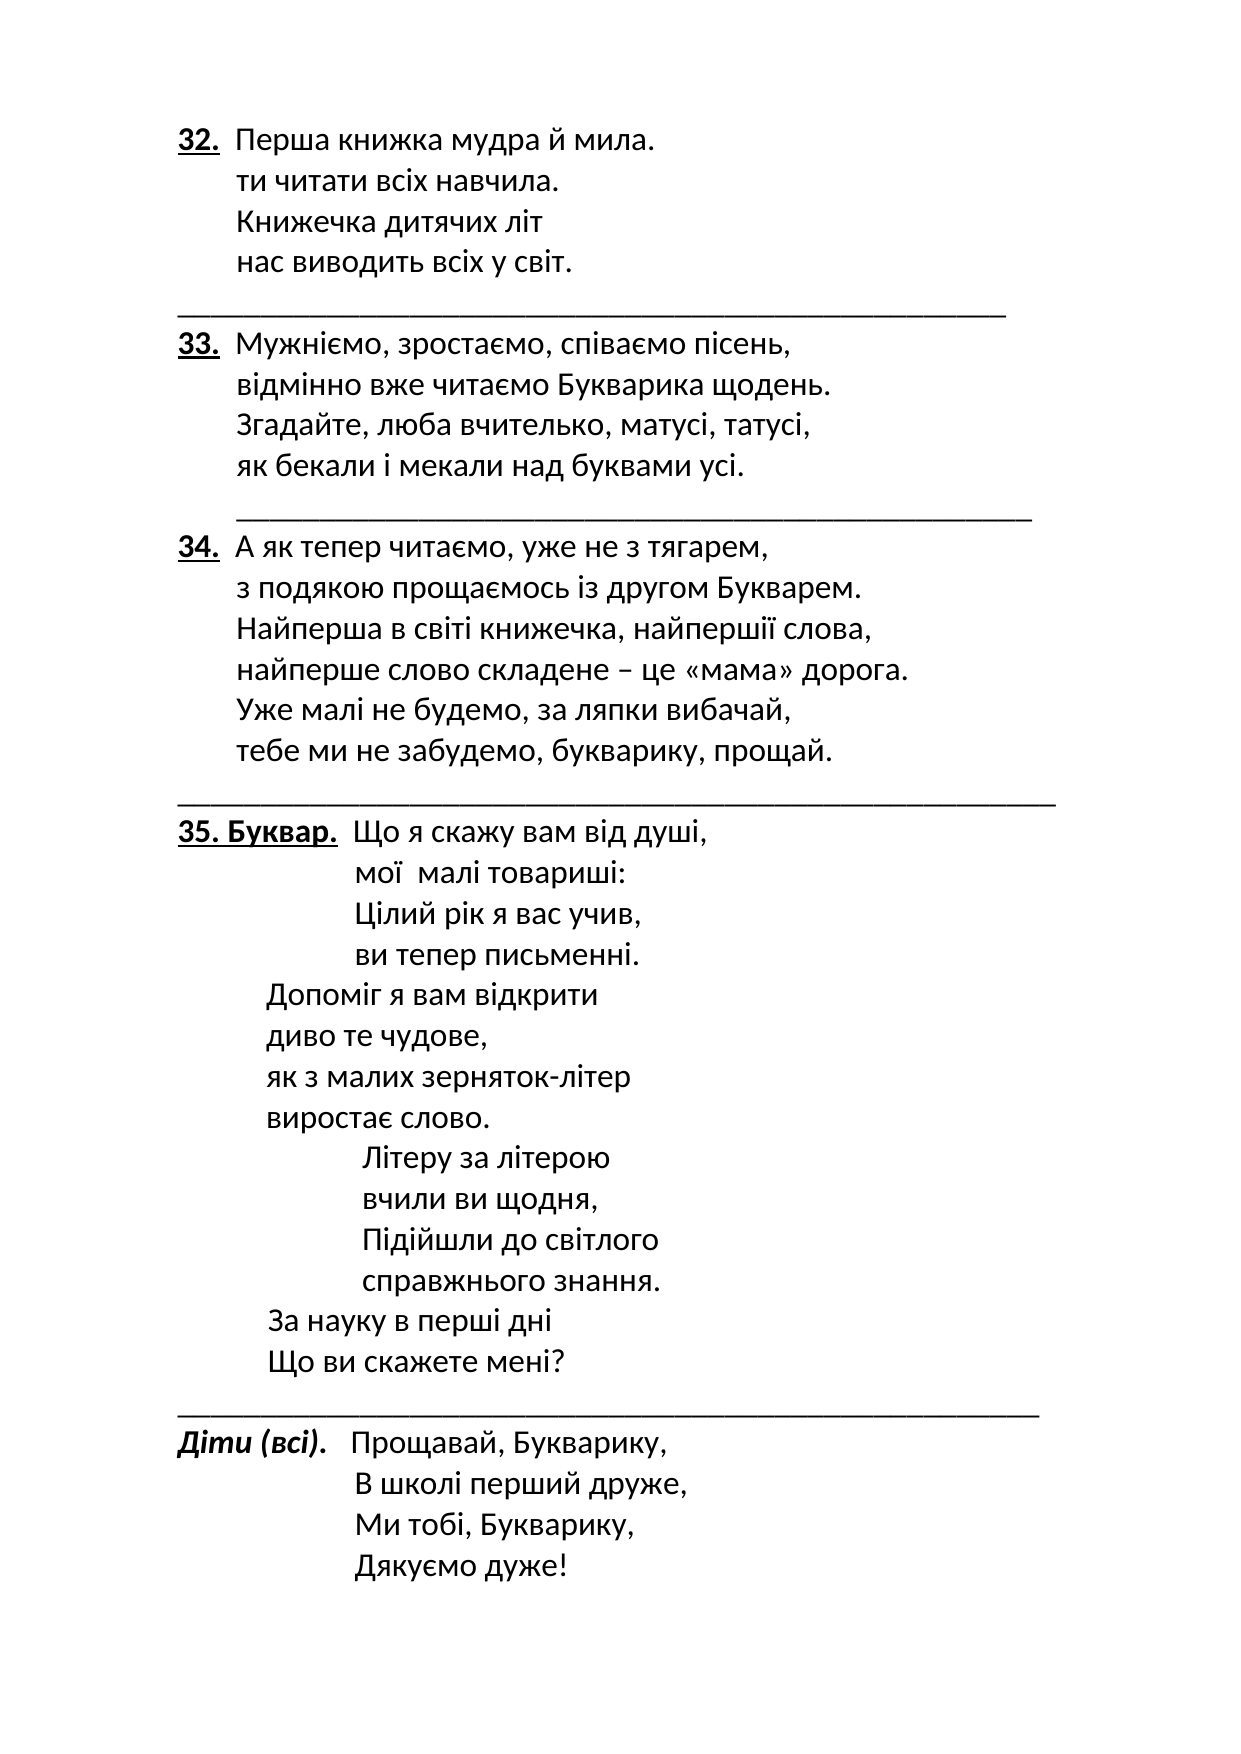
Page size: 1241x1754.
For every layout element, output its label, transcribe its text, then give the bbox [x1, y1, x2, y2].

text Згадайте, люба вчителько, матусі, татусі, [177, 403, 1122, 444]
text ви тепер письменні. [177, 933, 1122, 973]
text Підійшли до світлого [177, 1218, 1122, 1258]
text диво те чудове, [177, 1014, 1122, 1055]
text ________________________________________________ [177, 485, 1122, 525]
text як з малих зерняток-літер [177, 1055, 1122, 1096]
text виростає слово. [177, 1096, 1122, 1136]
text 35. Буквар. Що я скажу вам від душі, [177, 811, 1122, 851]
text мої малі товариші: [177, 851, 1122, 892]
text Літеру за літерою [177, 1136, 1122, 1177]
text __________________________________________________ [177, 281, 1122, 322]
text тебе ми не забудемо, букварику, прощай. [177, 729, 1122, 770]
text нас виводить всіх у світ. [177, 240, 1122, 281]
text Ми тобі, Букварику, [177, 1503, 1122, 1544]
text Діти (всі). Прощавай, Букварику, [177, 1421, 1122, 1462]
text За науку в перші дні [177, 1299, 1122, 1340]
text відмінно вже читаємо Букварика щодень. [177, 362, 1122, 403]
text ____________________________________________________ [177, 1381, 1122, 1421]
text Найперша в світі книжечка, найпершії слова, [177, 607, 1122, 648]
text Цілий рік я вас учив, [177, 892, 1122, 933]
text 34. А як тепер читаємо, уже не з тягарем, [177, 525, 1122, 566]
text Книжечка дитячих літ [177, 199, 1122, 240]
text найперше слово складене – це «мама» дорога. [177, 648, 1122, 688]
text з подякою прощаємось із другом Букварем. [177, 566, 1122, 607]
text Що ви скажете мені? [177, 1340, 1122, 1381]
text Допоміг я вам відкрити [177, 973, 1122, 1014]
text 33. Мужніємо, зростаємо, співаємо пісень, [177, 322, 1122, 362]
text справжнього знання. [177, 1258, 1122, 1299]
text В школі перший друже, [177, 1462, 1122, 1503]
text вчили ви щодня, [177, 1177, 1122, 1218]
text 32. Перша книжка мудра й мила. [177, 118, 1122, 159]
text Дякуємо дуже! [177, 1544, 1122, 1584]
text _____________________________________________________ [177, 770, 1122, 811]
text Уже малі не будемо, за ляпки вибачай, [177, 688, 1122, 729]
text як бекали і мекали над буквами усі. [177, 444, 1122, 485]
text ти читати всіх навчила. [177, 159, 1122, 199]
